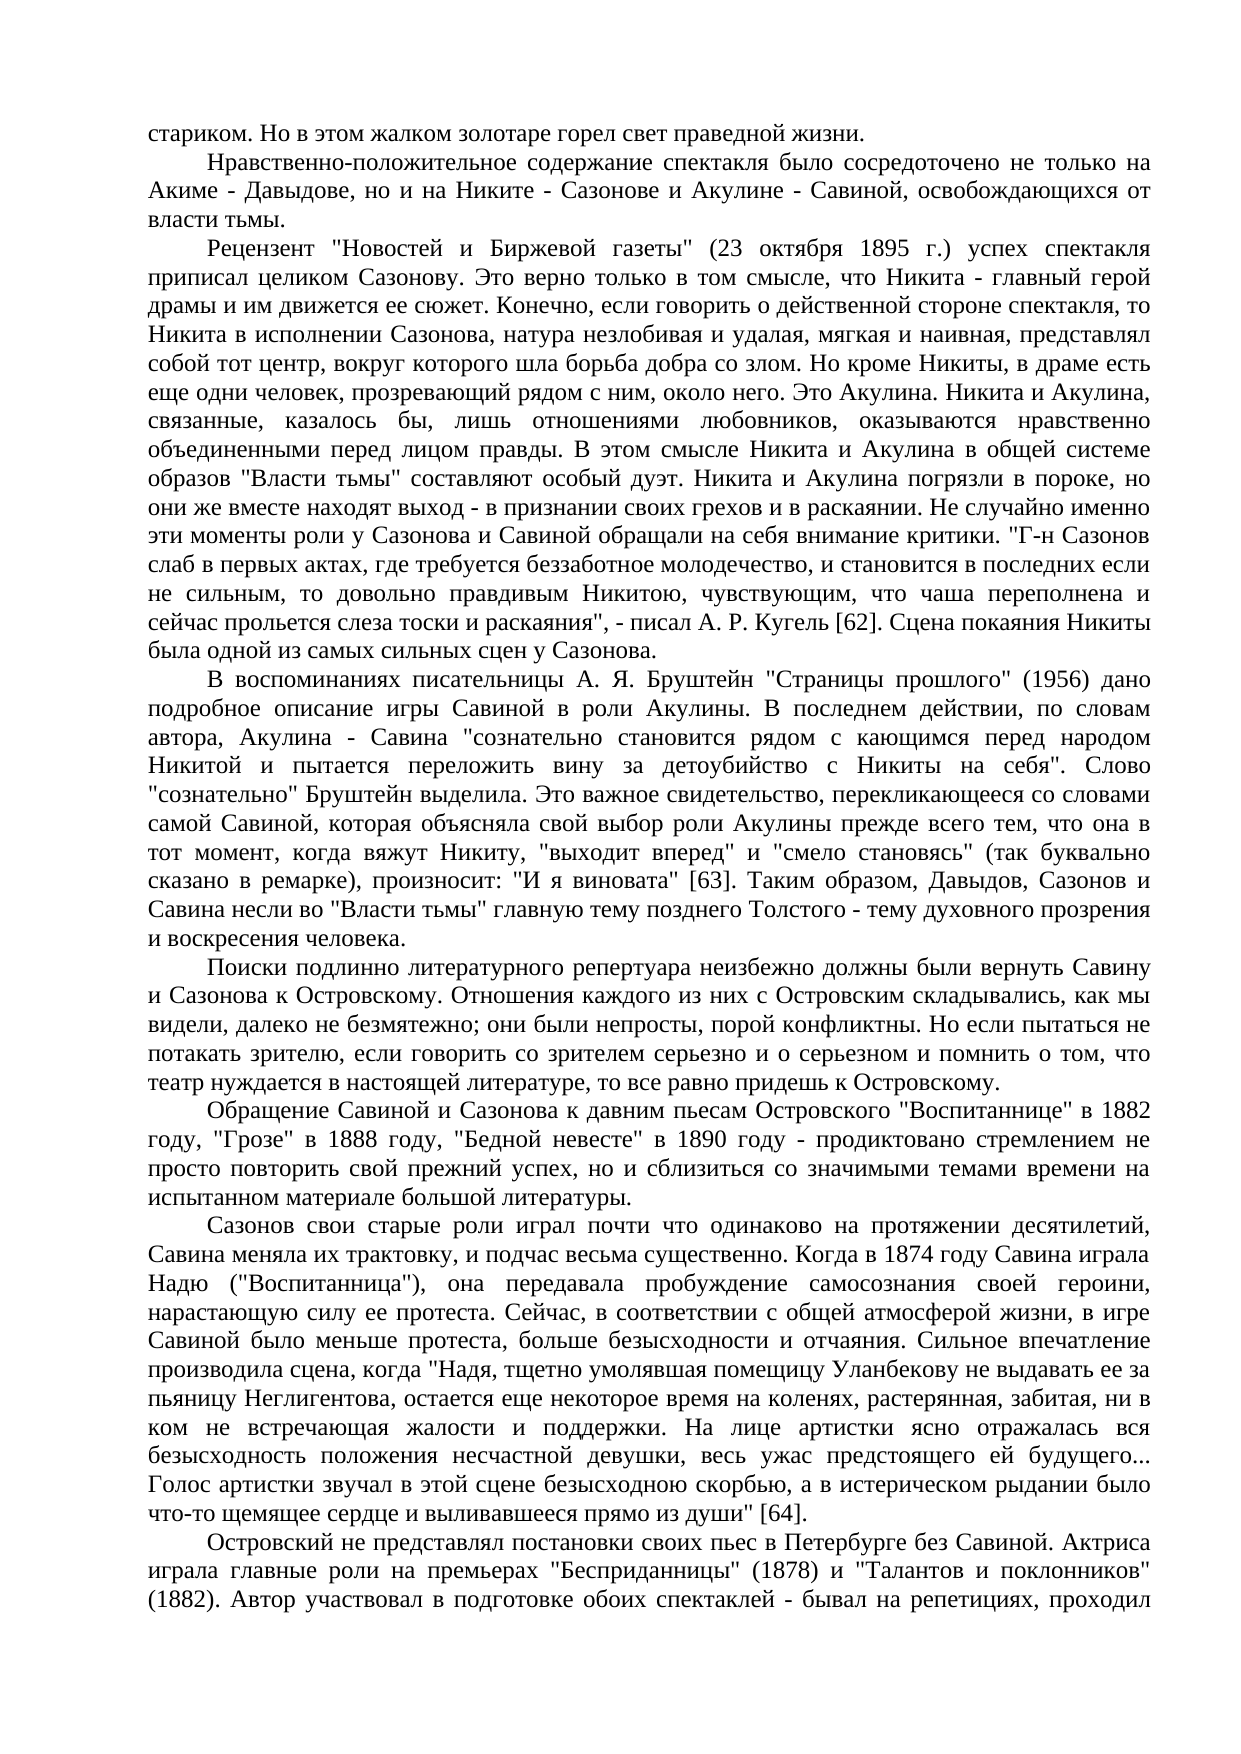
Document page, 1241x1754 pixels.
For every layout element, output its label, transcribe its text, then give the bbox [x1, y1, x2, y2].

text В воспоминаниях писательницы А. Я. Бруштейн "Страницы прошлого" (1956) дано подробное описание игры Савиной в роли Акулины. В последнем действии, по словам автора, Акулина - Савина "сознательно становится рядом с кающимся перед народом Никитой и пытается переложить вину за детоубийство с Никиты на себя". Слово "сознательно" Бруштейн выделила. Это важное свидетельство, перекликающееся со словами самой Савиной, которая объясняла свой выбор роли Акулины прежде всего тем, что она в тот момент, когда вяжут Никиту, "выходит вперед" и "смело становясь" (так буквально сказано в ремарке), произносит: "И я виновата" [63]. Таким образом, Давыдов, Сазонов и Савина несли во "Власти тьмы" главную тему позднего Толстого - тему духовного прозрения и воскресения человека. [148, 664, 1152, 952]
text Обращение Савиной и Сазонова к давним пьесам Островского "Воспитаннице" в 1882 году, "Грозе" в 1888 году, "Бедной невесте" в 1890 году - продиктовано стремлением не просто повторить свой прежний успех, но и сблизиться со значимыми темами времени на испытанном материале большой литературы. [148, 1096, 1152, 1211]
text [148, 118, 1152, 147]
text Рецензент "Новостей и Биржевой газеты" (23 октября 1895 г.) успех спектакля приписал целиком Сазонову. Это верно только в том смысле, что Никита - главный герой драмы и им движется ее сюжет. Конечно, если говорить о действенной стороне спектакля, то Никита в исполнении Сазонова, натура незлобивая и удалая, мягкая и наивная, представлял собой тот центр, вокруг которого шла борьба добра со злом. Но кроме Никиты, в драме есть еще одни человек, прозревающий рядом с ним, около него. Это Акулина. Никита и Акулина, связанные, казалось бы, лишь отношениями любовников, оказываются нравственно объединенными перед лицом правды. В этом смысле Никита и Акулина в общей системе образов "Власти тьмы" составляют особый дуэт. Никита и Акулина погрязли в пороке, но они же вместе находят выход - в признании своих грехов и в раскаянии. Не случайно именно эти моменты роли у Сазонова и Савиной обращали на себя внимание критики. "Г-н Сазонов слаб в первых актах, где требуется беззаботное молодечество, и становится в последних если не сильным, то довольно правдивым Никитою, чувствующим, что чаша переполнена и сейчас прольется слеза тоски и раскаяния", - писал А. Р. Кугель [62]. Сцена покаяния Никиты была одной из самых сильных сцен у Сазонова. [148, 233, 1152, 664]
text Нравственно-положительное содержание спектакля было сосредоточено не только на Акиме - Давыдове, но и на Никите - Сазонове и Акулине - Савиной, освобождающихся от власти тьмы. [148, 147, 1152, 233]
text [148, 1527, 1152, 1613]
text Поиски подлинно литературного репертуара неизбежно должны были вернуть Савину и Сазонова к Островскому. Отношения каждого из них с Островским складывались, как мы видели, далеко не безмятежно; они были непросты, порой конфликтны. Но если пытаться не потакать зрителю, если говорить со зрителем серьезно и о серьезном и помнить о том, что театр нуждается в настоящей литературе, то все равно придешь к Островскому. [148, 952, 1152, 1096]
text Сазонов свои старые роли играл почти что одинаково на протяжении десятилетий, Савина меняла их трактовку, и подчас весьма существенно. Когда в 1874 году Савина играла Надю ("Воспитанница"), она передавала пробуждение самосознания своей героини, нарастающую силу ее протеста. Сейчас, в соответствии с общей атмосферой жизни, в игре Савиной было меньше протеста, больше безысходности и отчаяния. Сильное впечатление производила сцена, когда "Надя, тщетно умолявшая помещицу Уланбекову не выдавать ее за пьяницу Неглигентова, остается еще некоторое время на коленях, растерянная, забитая, ни в ком не встречающая жалости и поддержки. На лице артистки ясно отражалась вся безысходность положения несчастной девушки, весь ужас предстоящего ей будущего... Голос артистки звучал в этой сцене безысходною скорбью, а в истерическом рыдании было что-то щемящее сердце и выливавшееся прямо из души" [64]. [148, 1211, 1152, 1527]
